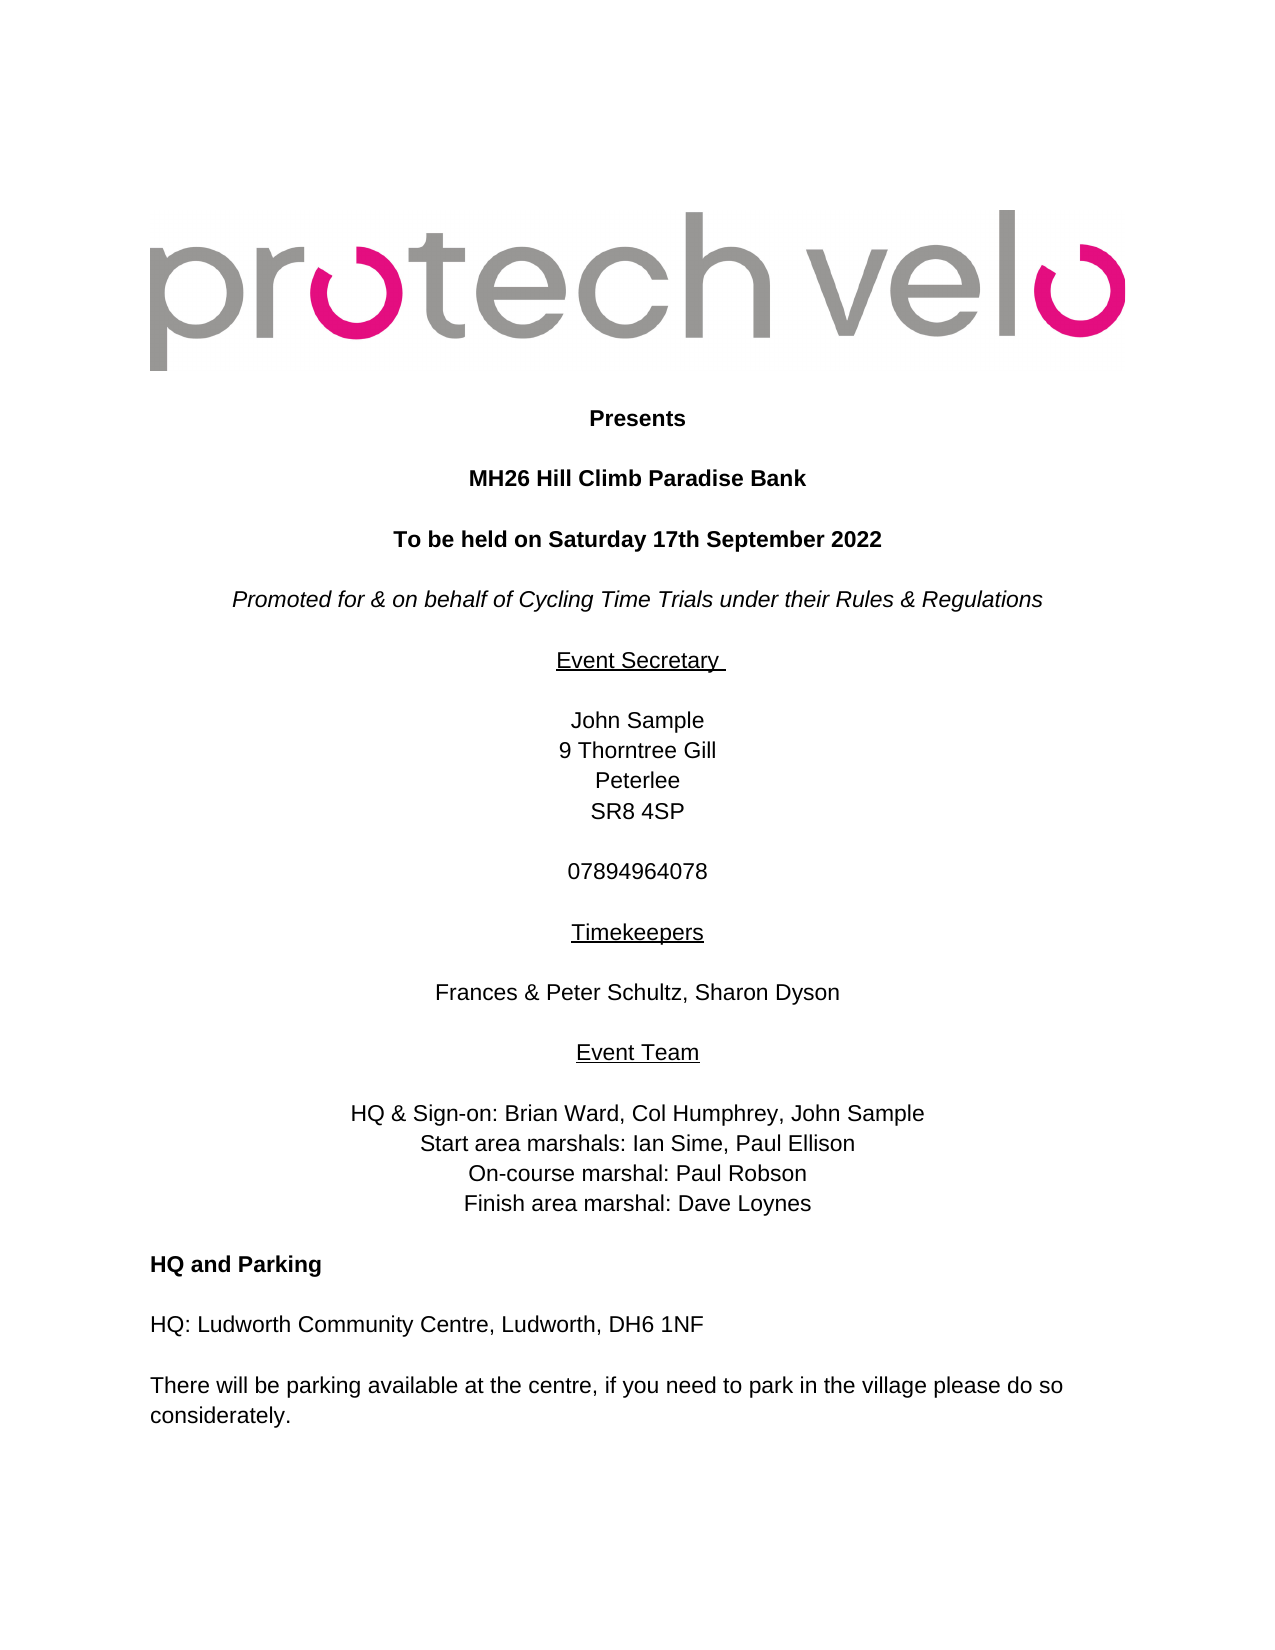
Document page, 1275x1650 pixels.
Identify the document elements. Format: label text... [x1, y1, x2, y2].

text There will be parking available at the centre, if you need to park in the village please do so considerately. [150, 1372, 1125, 1428]
text Finish area marshal: Dave Loynes [150, 1190, 1125, 1217]
text HQ: Ludworth Community Centre, Ludworth, DH6 1NF [150, 1311, 1125, 1337]
text Event Team [150, 1039, 1125, 1066]
picture [150, 210, 1125, 371]
text Presents [150, 405, 1125, 431]
text To be held on Saturday 17th September 2022 [150, 526, 1125, 552]
text Promoted for & on behalf of Cycling Time Trials under their Rules & Regulations [150, 586, 1125, 612]
text 9 Thorntree Gill [150, 737, 1125, 763]
text HQ and Parking [150, 1251, 1125, 1277]
text On-course marshal: Paul Robson [150, 1160, 1125, 1186]
text Peterlee [150, 767, 1125, 794]
text 07894964078 [150, 858, 1125, 884]
text HQ & Sign-on: Brian Ward, Col Humphrey, John Sample [150, 1100, 1125, 1126]
text SR8 4SP [150, 798, 1125, 824]
text Timekeepers [150, 918, 1125, 945]
text John Sample [150, 707, 1125, 733]
text Start area marshals: Ian Sime, Paul Ellison [150, 1130, 1125, 1156]
text Event Secretary [150, 647, 1125, 673]
text Frances & Peter Schultz, Sharon Dyson [150, 979, 1125, 1005]
text MH26 Hill Climb Paradise Bank [150, 465, 1125, 492]
